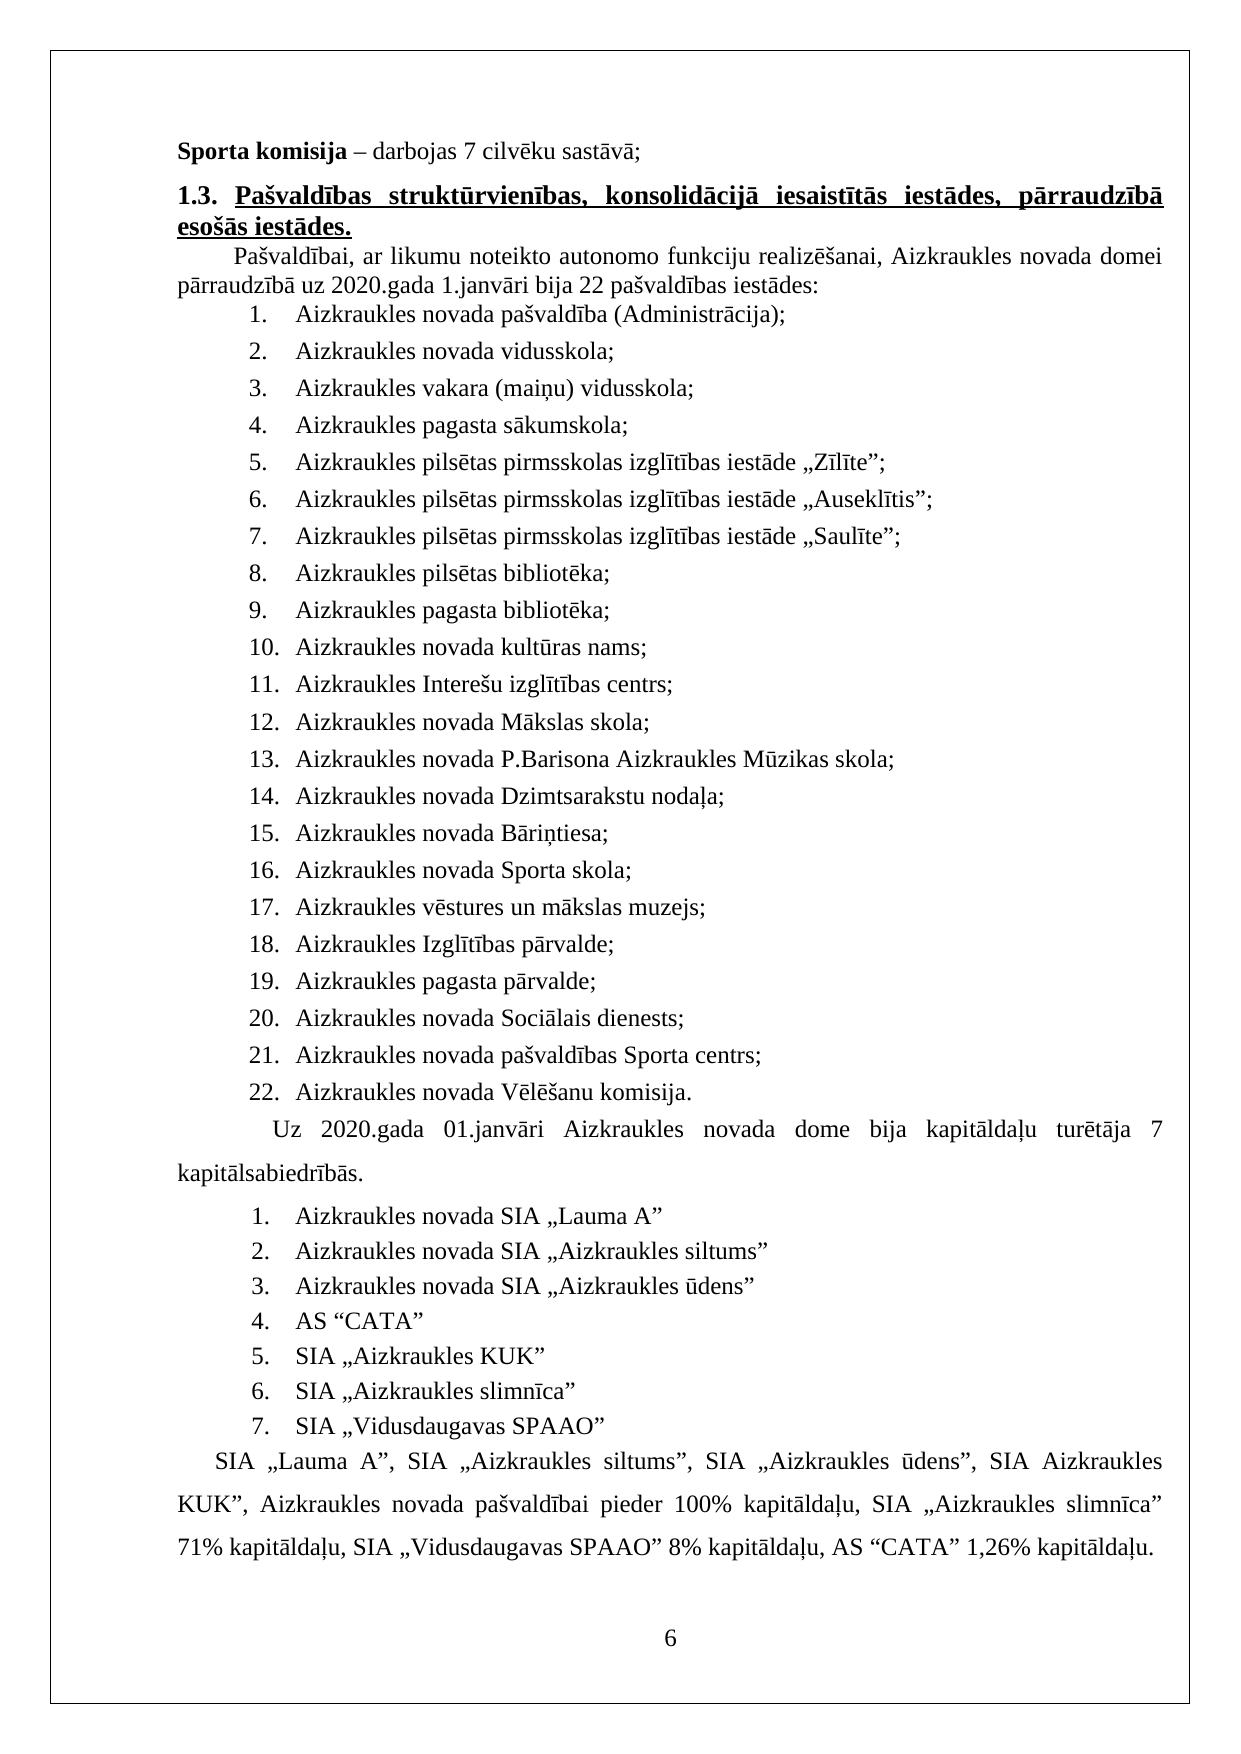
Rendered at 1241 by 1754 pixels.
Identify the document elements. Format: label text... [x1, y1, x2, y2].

list Aizkraukles novada Mākslas skola; [248, 707, 1163, 735]
list Aizkraukles pilsētas bibliotēka; [248, 558, 1163, 587]
list Aizkraukles novada Sociālais dienests; [248, 1003, 1163, 1032]
text 1.3. Pašvaldības struktūrvienības, konsolidācijā iesaistītās iestādes, pārraudzībā esošās iestādes. [177, 179, 1163, 241]
list Aizkraukles vakara (maiņu) vidusskola; [248, 373, 1163, 402]
list Aizkraukles pagasta bibliotēka; [248, 595, 1163, 624]
list Aizkraukles novada P.Barisona Aizkraukles Mūzikas skola; [248, 744, 1163, 772]
list Aizkraukles pilsētas pirmsskolas izglītības iestāde „Zīlīte”; [248, 447, 1163, 476]
list Aizkraukles Interešu izglītības centrs; [248, 669, 1163, 698]
list Aizkraukles novada pašvaldība (Administrācija); [248, 299, 1163, 327]
list Aizkraukles novada kultūras nams; [248, 632, 1163, 661]
list Aizkraukles novada Bāriņtiesa; [248, 818, 1163, 847]
list Aizkraukles pagasta sākumskola; [248, 410, 1163, 439]
text Pašvaldībai, ar likumu noteikto autonomo funkciju realizēšanai, Aizkraukles novada domei pārraudzībā uz 2020.gada 1.janvāri bija 22 pašvaldības iestādes: [177, 241, 1163, 299]
list Aizkraukles novada SIA „Aizkraukles ūdens” [251, 1271, 1163, 1299]
list Aizkraukles vēstures un mākslas muzejs; [248, 892, 1163, 921]
list AS “CATA” [251, 1306, 1163, 1334]
text Uz 2020.gada 01.janvāri Aizkraukles novada dome bija kapitāldaļu turētāja 7 kapitālsabiedrībās. [177, 1114, 1163, 1186]
list Aizkraukles novada Dzimtsarakstu nodaļa; [248, 781, 1163, 809]
list SIA „Vidusdaugavas SPAAO” [251, 1411, 1163, 1439]
list Aizkraukles novada Sporta skola; [248, 855, 1163, 884]
list Aizkraukles pilsētas pirmsskolas izglītības iestāde „Saulīte”; [248, 521, 1163, 550]
text SIA „Lauma A”, SIA „Aizkraukles siltums”, SIA „Aizkraukles ūdens”, SIA Aizkraukles KUK”, Aizkraukles novada pašvaldībai pieder 100% kapitāldaļu, SIA „Aizkraukles slimnīca” 71% kapitāldaļu, SIA „Vidusdaugavas SPAAO” 8% kapitāldaļu, AS “CATA” 1,26% kapitāldaļu. [177, 1446, 1163, 1561]
list Aizkraukles novada Vēlēšanu komisija. [248, 1077, 1163, 1106]
text 2. Aizkraukles novada SIA „Aizkraukles siltums” [251, 1236, 1163, 1264]
list Aizkraukles Izglītības pārvalde; [248, 929, 1163, 958]
list Aizkraukles pilsētas pirmsskolas izglītības iestāde „Auseklītis”; [248, 484, 1163, 513]
list Aizkraukles pagasta pārvalde; [248, 966, 1163, 995]
list Aizkraukles novada pašvaldības Sporta centrs; [248, 1040, 1163, 1069]
list Aizkraukles novada vidusskola; [248, 336, 1163, 364]
text Sporta komisija – darbojas 7 cilvēku sastāvā; [177, 136, 1163, 164]
list SIA „Aizkraukles slimnīca” [251, 1376, 1163, 1404]
list SIA „Aizkraukles KUK” [251, 1341, 1163, 1369]
text 1. Aizkraukles novada SIA „Lauma A” [251, 1201, 1163, 1229]
